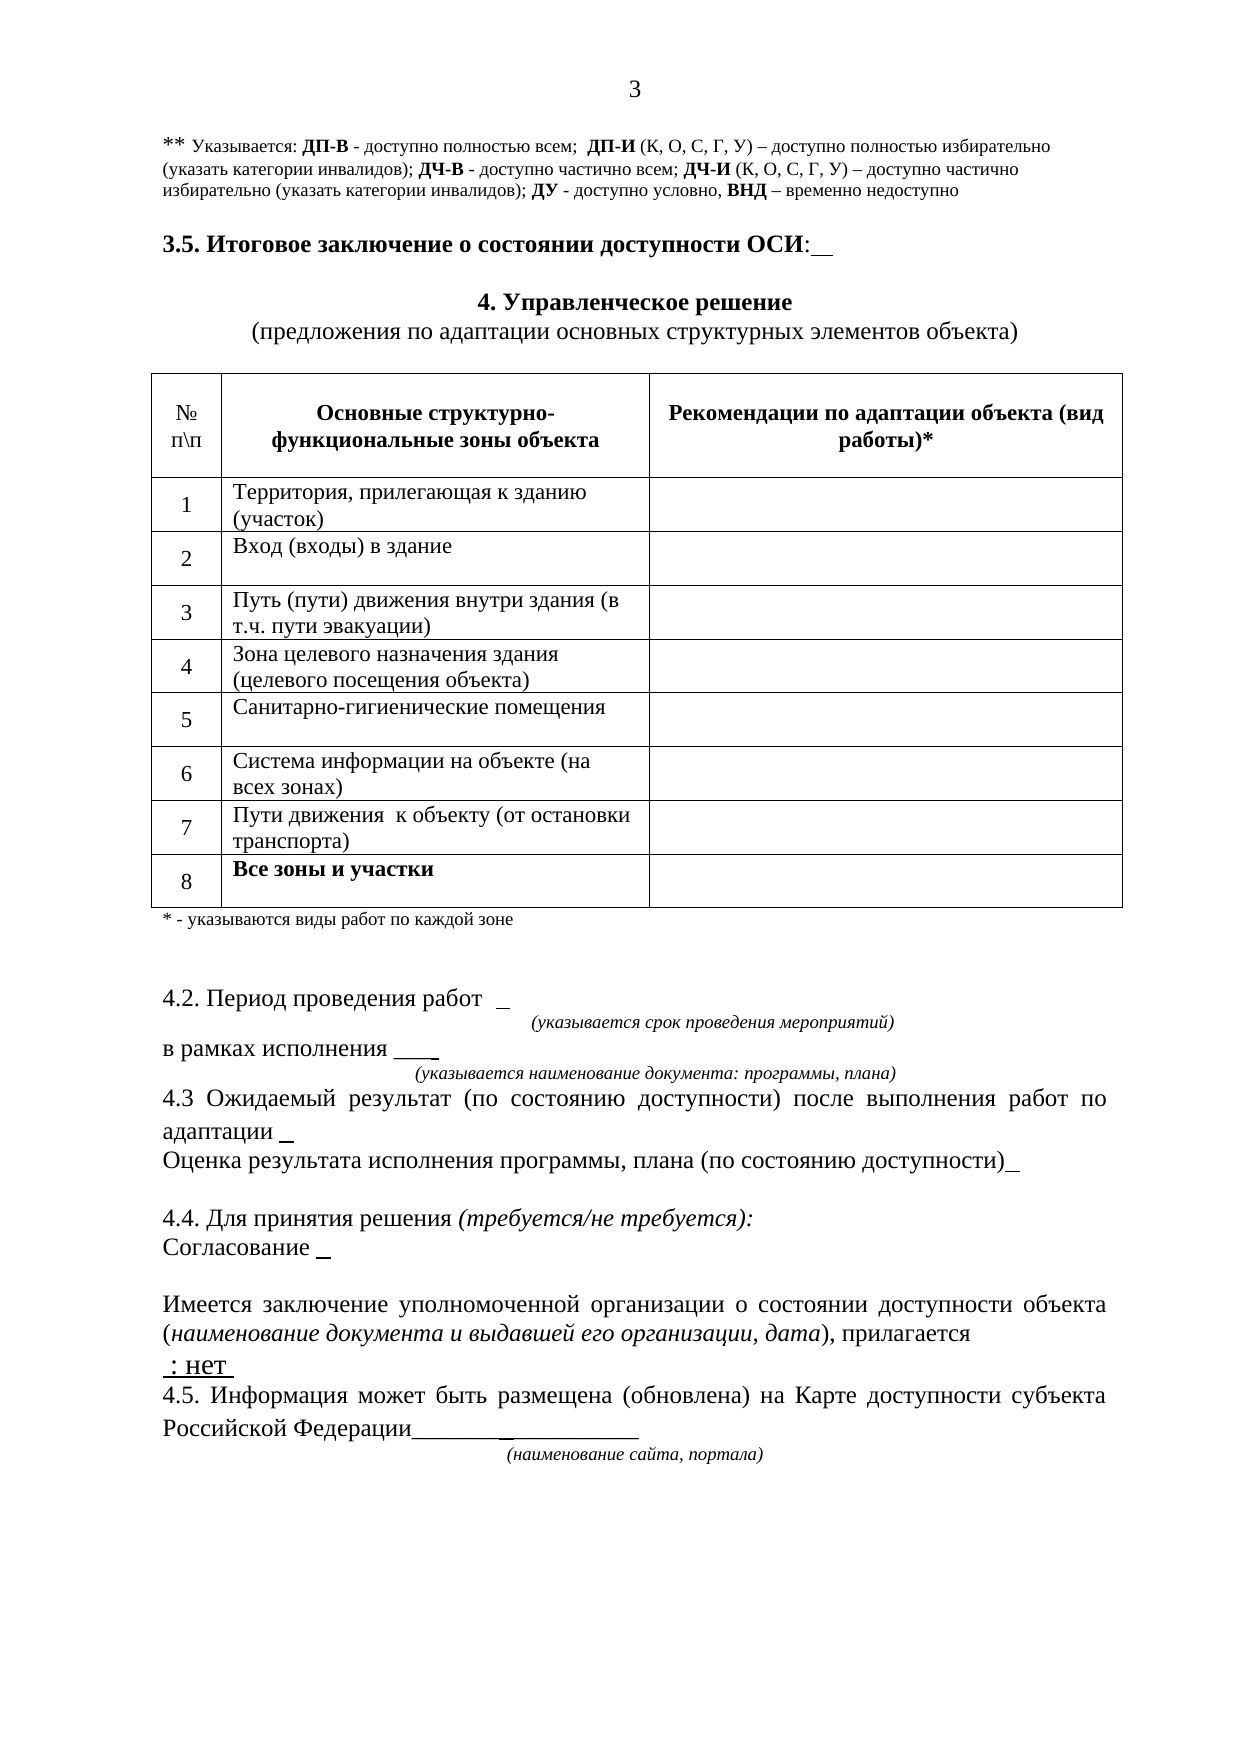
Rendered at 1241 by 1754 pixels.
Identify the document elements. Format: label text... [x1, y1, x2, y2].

table_cell 4 [152, 640, 221, 692]
table_cell Система информации на объекте (на всех зонах) [222, 747, 649, 800]
text (предложения по адаптации основных структурных элементов объекта) [162, 316, 1107, 344]
table_cell [650, 801, 1122, 853]
table_cell 6 [152, 747, 221, 800]
text 3.5. Итоговое заключение о состоянии доступности ОСИ: [162, 229, 1107, 258]
text Оценка результата исполнения программы, плана (по состоянию доступности) [162, 1146, 1107, 1174]
text 4.5. Информация может быть размещена (обновлена) на Карте доступности субъекта Российской Федерации_______ __________ [162, 1380, 1107, 1443]
text 4.4. Для принятия решения (требуется/не требуется): [162, 1203, 1107, 1232]
table_cell Пути движения к объекту (от остановки транспорта) [222, 801, 649, 853]
table_cell 1 [152, 478, 221, 531]
text 4.3 Ожидаемый результат (по состоянию доступности) после выполнения работ по адаптации [162, 1083, 1107, 1146]
table_cell 2 [152, 532, 221, 585]
table_header № п\п [152, 374, 221, 477]
text Имеется заключение уполномоченной организации о состоянии доступности объекта (наименование документа и выдавшей его организации, дата), прилагается [162, 1289, 1107, 1347]
text 4.2. Период проведения работ [162, 983, 1107, 1011]
table_cell Зона целевого назначения здания (целевого посещения объекта) [222, 640, 649, 692]
table_header Рекомендации по адаптации объекта (вид работы)* [650, 374, 1122, 477]
table_cell Все зоны и участки [222, 855, 649, 907]
text * - указываются виды работ по каждой зоне [162, 908, 1107, 930]
table_cell 3 [152, 586, 221, 638]
table_cell [650, 640, 1122, 692]
table_cell Территория, прилегающая к зданию (участок) [222, 478, 649, 531]
table_cell [650, 855, 1122, 907]
table_header Основные структурно-функциональные зоны объекта [222, 374, 649, 477]
table_cell 7 [152, 801, 221, 853]
text : нет [162, 1347, 1107, 1380]
table_cell [650, 747, 1122, 800]
table_cell [650, 478, 1122, 531]
table_cell Санитарно-гигиенические помещения [222, 693, 649, 746]
text (указывается срок проведения мероприятий) [162, 1011, 1107, 1033]
table_cell 8 [152, 855, 221, 907]
text (указывается наименование документа: программы, плана) [162, 1062, 1107, 1083]
table_cell [650, 532, 1122, 585]
text в рамках исполнения ___ [162, 1033, 1107, 1062]
table_cell Вход (входы) в здание [222, 532, 649, 585]
text Согласование [162, 1232, 1107, 1261]
text (наименование сайта, портала) [162, 1443, 1107, 1464]
table_cell [650, 693, 1122, 746]
text ** Указывается: ДП-В - доступно полностью всем; ДП-И (К, О, С, Г, У) – доступно полностью избирательно (указать категории инвалидов); ДЧ-В - доступно частично всем; ДЧ-И (К, О, С, Г, У) – доступно частично избирательно (указать категории инвалидов); ДУ - доступно условно, ВНД – временно недоступно [162, 131, 1107, 201]
table_cell 5 [152, 693, 221, 746]
table_cell [650, 586, 1122, 638]
table_cell Путь (пути) движения внутри здания (в т.ч. пути эвакуации) [222, 586, 649, 638]
text 4. Управленческое решение [162, 287, 1107, 316]
